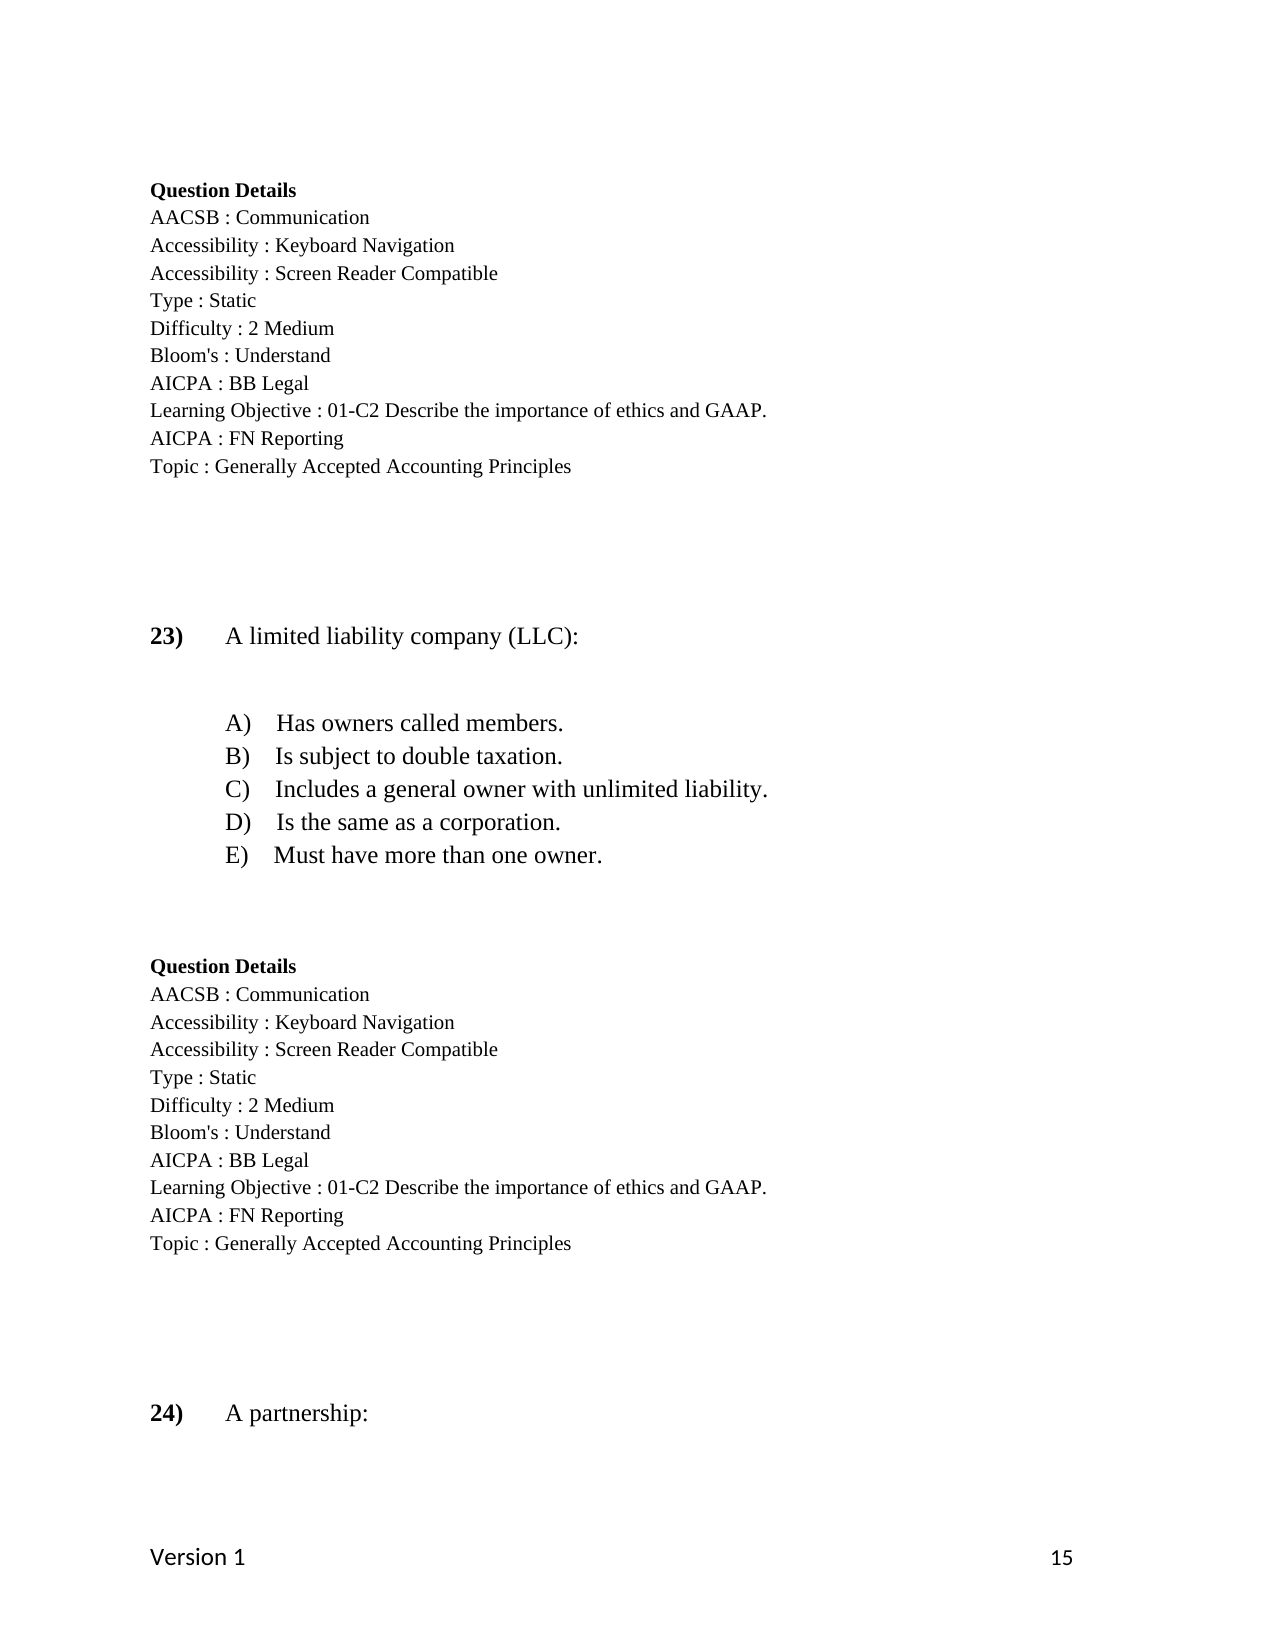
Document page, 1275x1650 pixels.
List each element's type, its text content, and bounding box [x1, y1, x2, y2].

text A) Has owners called members. B) Is subject to double taxation. C) Includes a general owner with unlimited liability. D) Is the same as a corporation. E) Must have more than one owner. [150, 675, 1125, 902]
text 24) A partnership: [150, 1398, 1125, 1427]
text 23) A limited liability company (LLC): [150, 621, 1125, 650]
